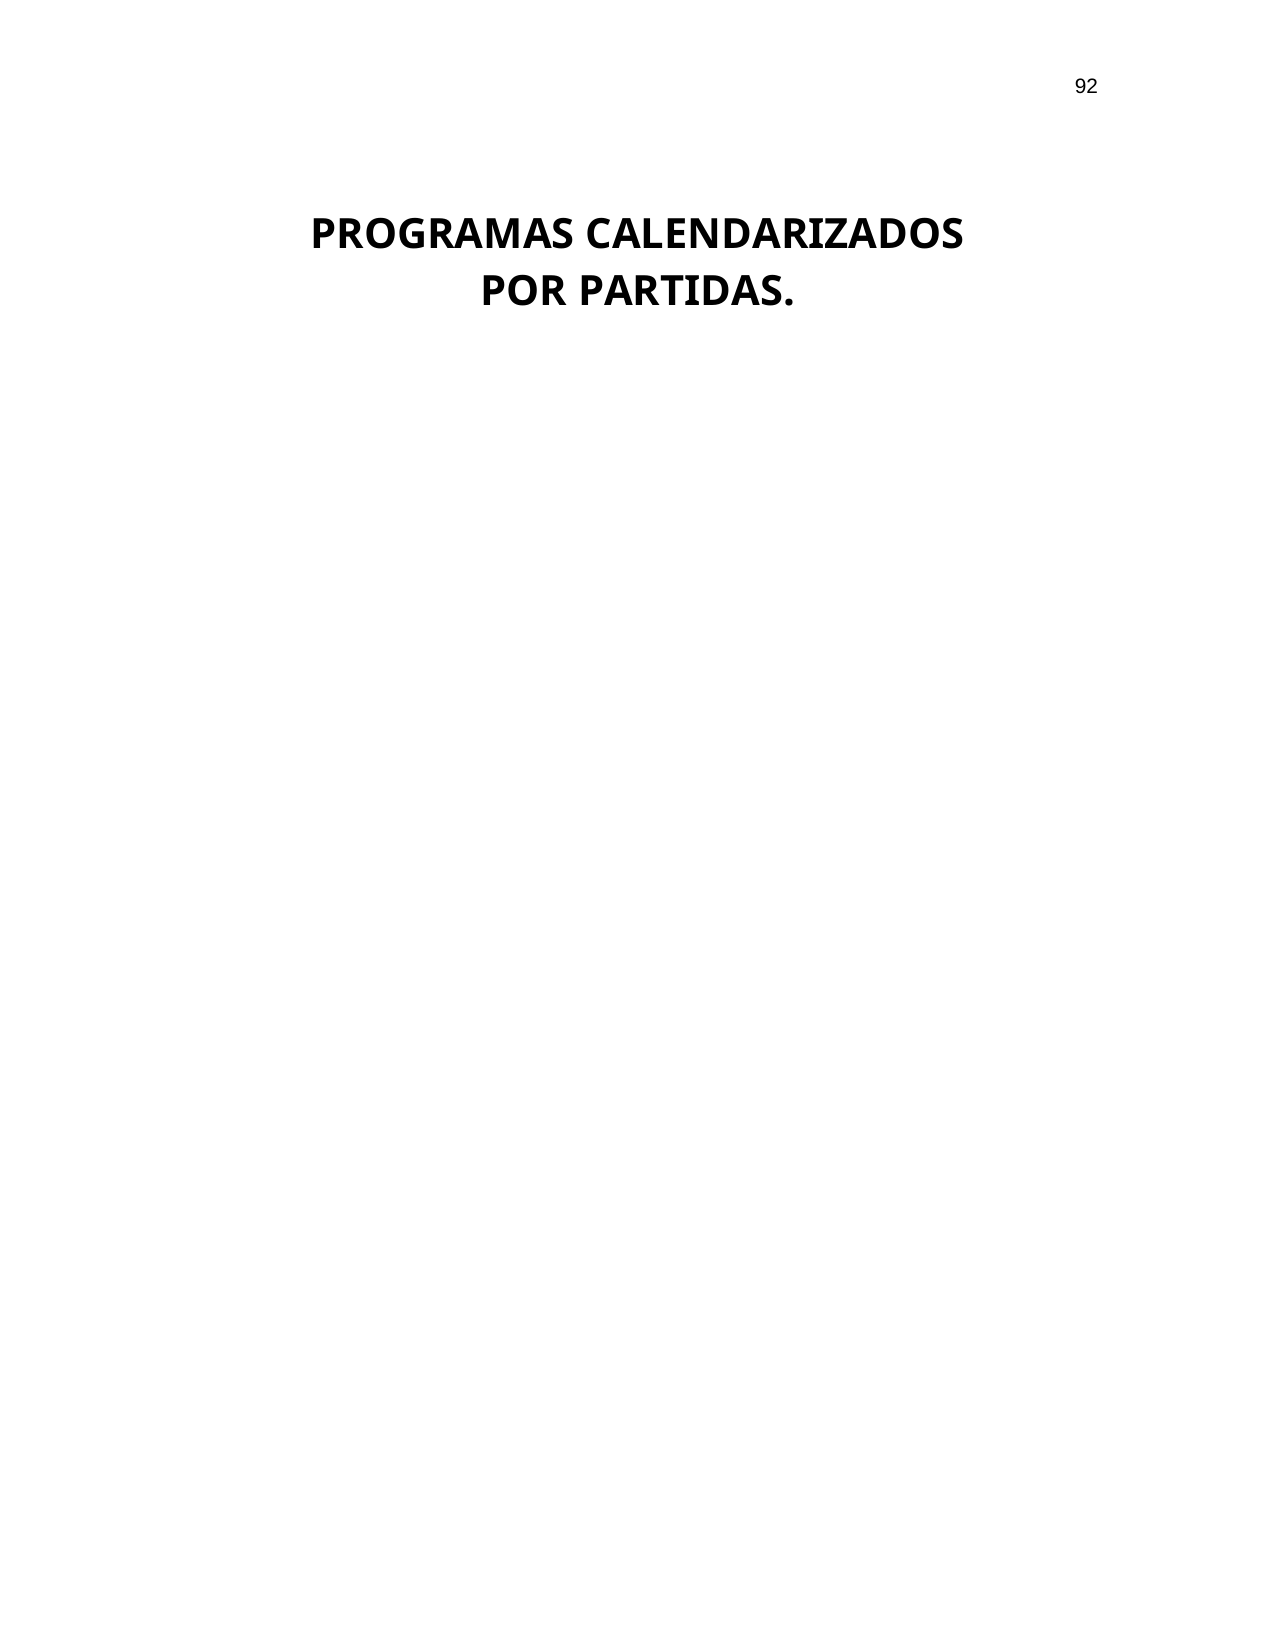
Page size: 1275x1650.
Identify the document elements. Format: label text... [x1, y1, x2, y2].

text POR PARTIDAS. [177, 261, 1098, 318]
text PROGRAMAS CALENDARIZADOS [177, 204, 1098, 261]
